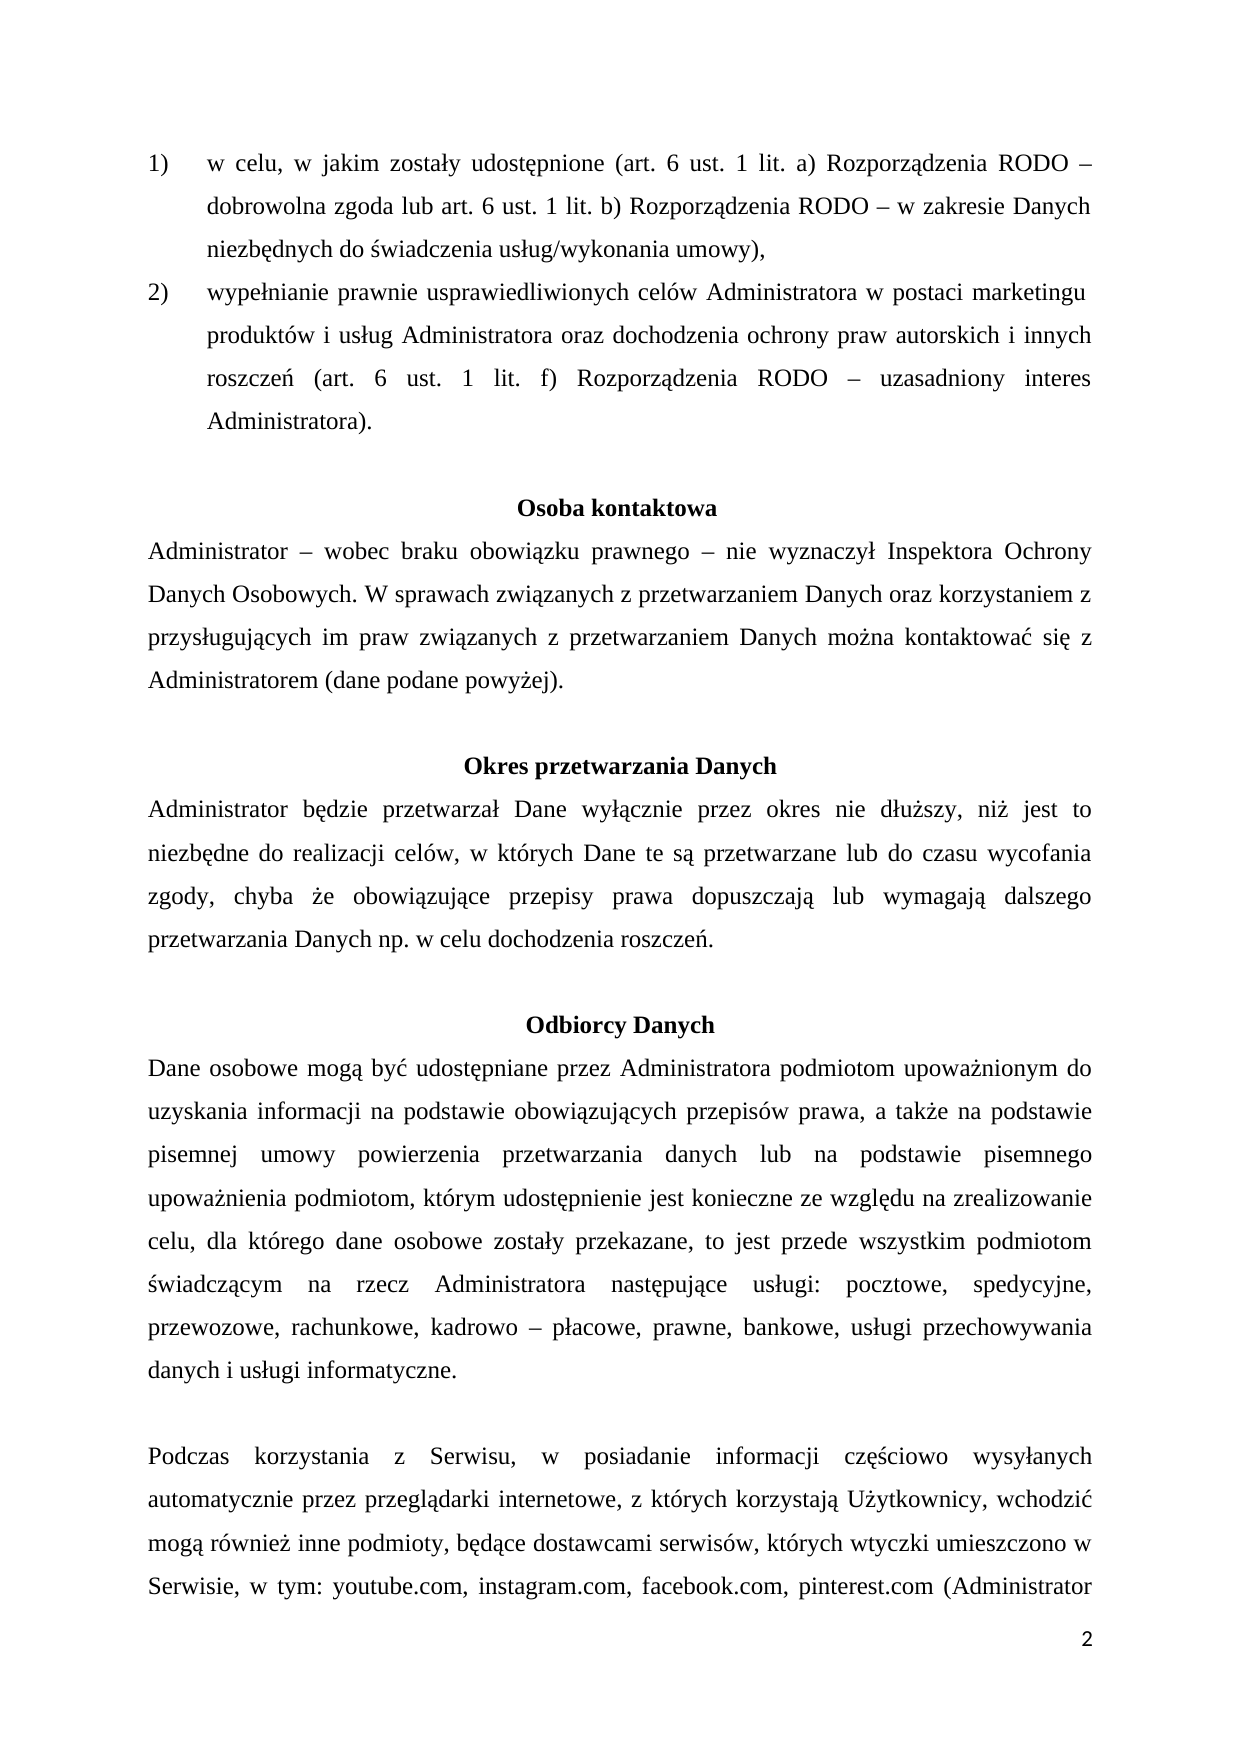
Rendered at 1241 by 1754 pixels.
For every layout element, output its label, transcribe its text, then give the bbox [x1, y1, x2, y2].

text Okres przetwarzania Danych [148, 751, 1093, 780]
text Odbiorcy Danych [148, 1010, 1093, 1039]
text Administrator – wobec braku obowiązku prawnego – nie wyznaczył Inspektora Ochrony Danych Osobowych. W sprawach związanych z przetwarzaniem Danych oraz korzystaniem z przysługujących im praw związanych z przetwarzaniem Danych można kontaktować się z Administratorem (dane podane powyżej). [148, 536, 1093, 694]
text Dane osobowe mogą być udostępniane przez Administratora podmiotom upoważnionym do uzyskania informacji na podstawie obowiązujących przepisów prawa, a także na podstawie pisemnej umowy powierzenia przetwarzania danych lub na podstawie pisemnego upoważnienia podmiotom, którym udostępnienie jest konieczne ze względu na zrealizowanie celu, dla którego dane osobowe zostały przekazane, to jest przede wszystkim podmiotom świadczącym na rzecz Administratora następujące usługi: pocztowe, spedycyjne, przewozowe, rachunkowe, kadrowo – płacowe, prawne, bankowe, usługi przechowywania danych i usługi informatyczne. [148, 1053, 1093, 1384]
text Administrator będzie przetwarzał Dane wyłącznie przez okres nie dłuższy, niż jest to niezbędne do realizacji celów, w których Dane te są przetwarzane lub do czasu wycofania zgody, chyba że obowiązujące przepisy prawa dopuszczają lub wymagają dalszego przetwarzania Danych np. w celu dochodzenia roszczeń. [148, 794, 1093, 953]
list wypełnianie prawnie usprawiedliwionych celów Administratora w postaci marketingu produktów i usług Administratora oraz dochodzenia ochrony praw autorskich i innych roszczeń (art. 6 ust. 1 lit. f) Rozporządzenia RODO – uzasadniony interes Administratora). [148, 277, 1093, 435]
text Osoba kontaktowa [148, 493, 1093, 521]
list w celu, w jakim zostały udostępnione (art. 6 ust. 1 lit. a) Rozporządzenia RODO – dobrowolna zgoda lub art. 6 ust. 1 lit. b) Rozporządzenia RODO – w zakresie Danych niezbędnych do świadczenia usług/wykonania umowy), [148, 148, 1093, 263]
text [148, 1441, 1093, 1599]
